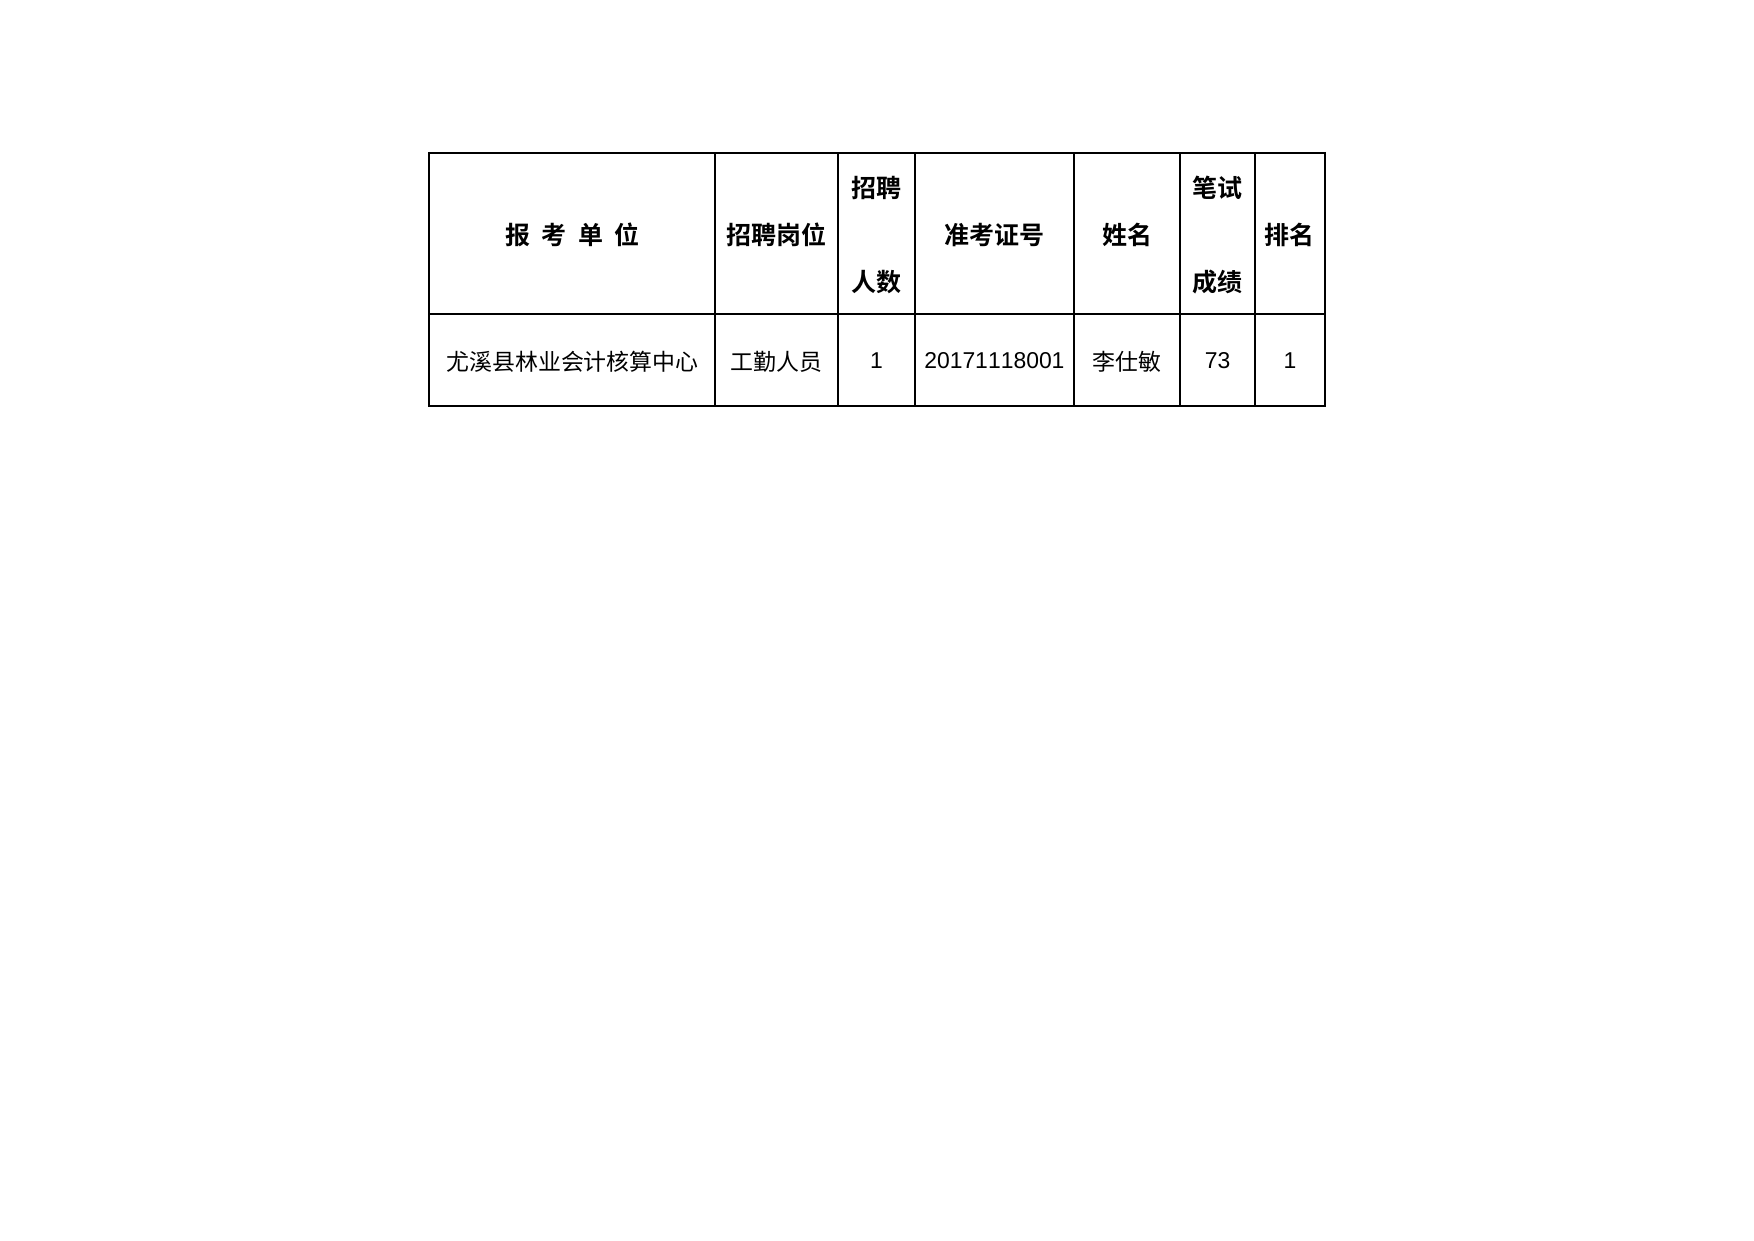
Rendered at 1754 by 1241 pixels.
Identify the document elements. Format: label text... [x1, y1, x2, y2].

table_header 报 考 单 位 [430, 154, 714, 313]
table_cell 1 [1256, 315, 1324, 405]
table_header 排名 [1256, 154, 1324, 313]
table_header 准考证号 [916, 154, 1073, 313]
table_cell 1 [839, 315, 914, 405]
table_cell 尤溪县林业会计核算中心 [430, 315, 714, 405]
table_cell 73 [1181, 315, 1254, 405]
table_cell 20171118001 [916, 315, 1073, 405]
table_header 招聘岗位 [716, 154, 837, 313]
table_header 招聘 人数 [839, 154, 914, 313]
table_header 笔试 成绩 [1181, 154, 1254, 313]
table_cell 工勤人员 [716, 315, 837, 405]
table_cell 李仕敏 [1075, 315, 1179, 405]
table_header 姓名 [1075, 154, 1179, 313]
